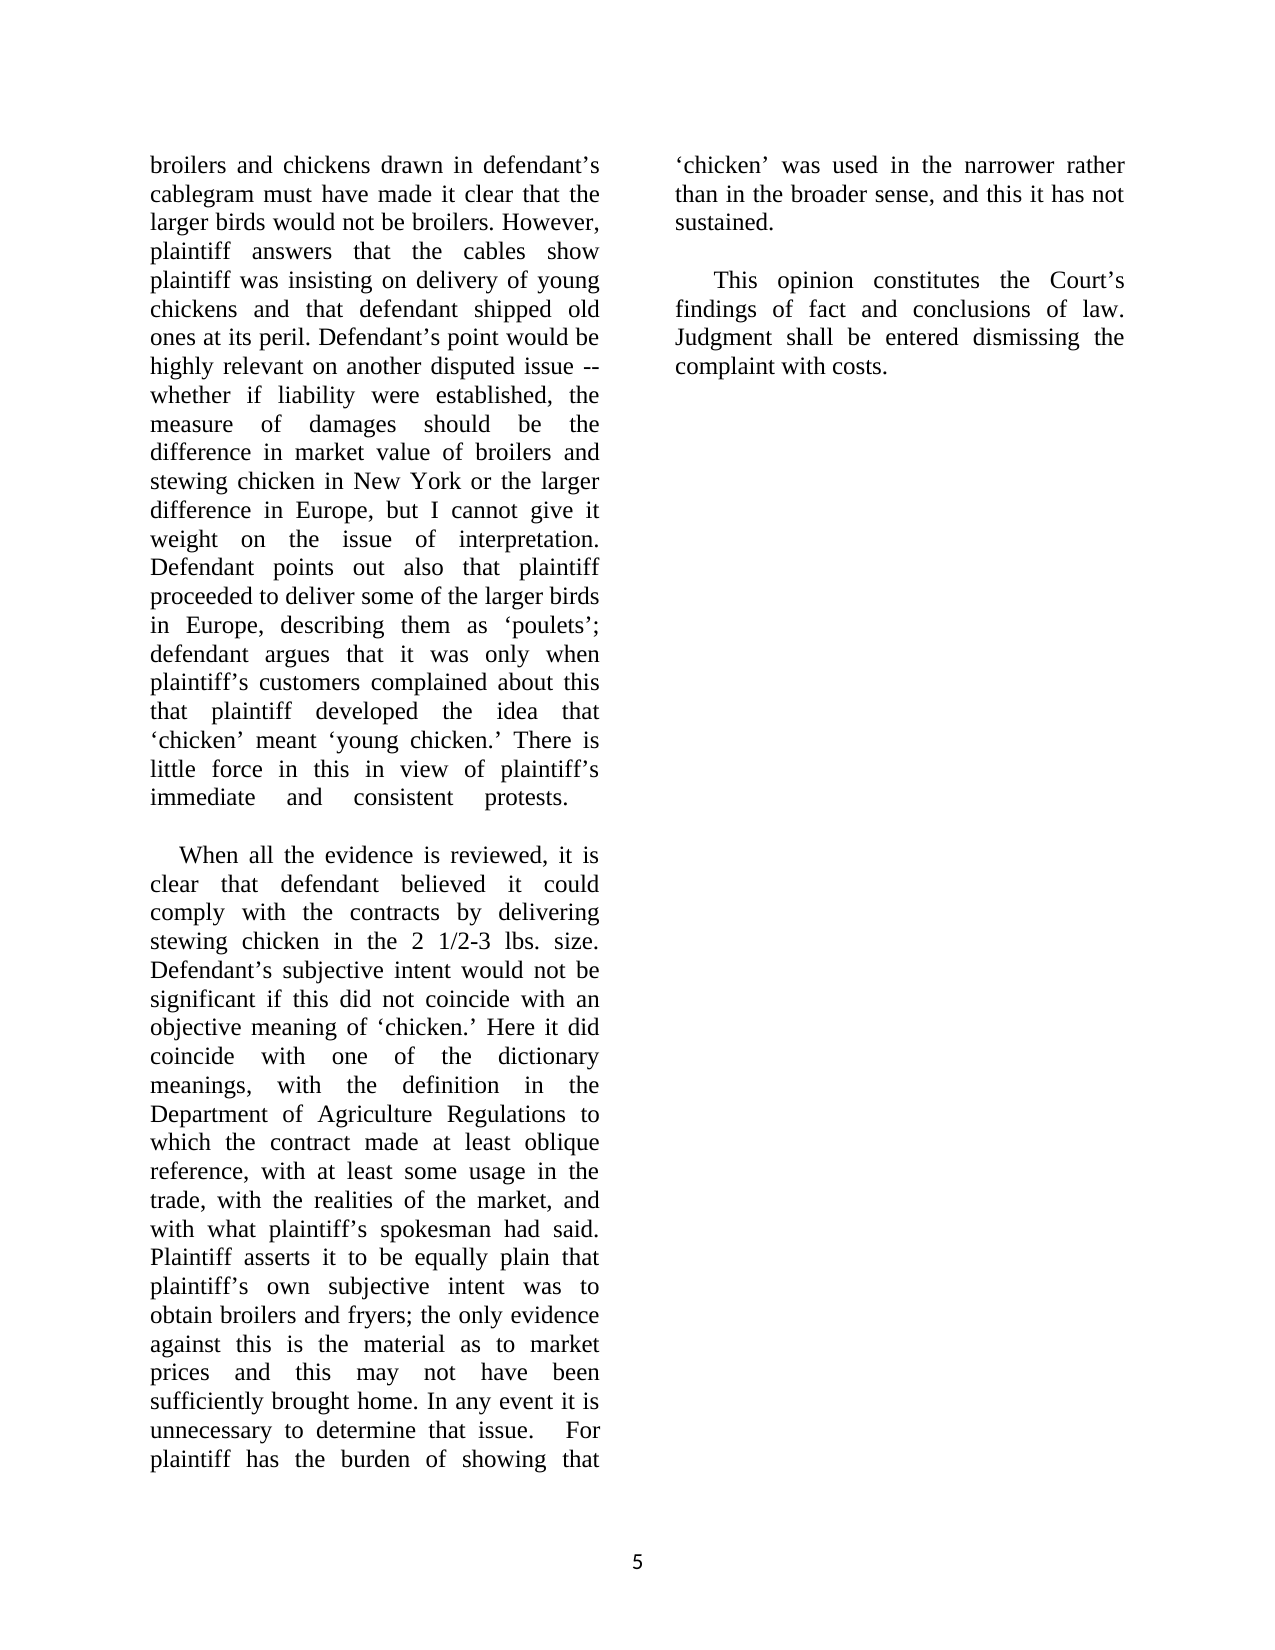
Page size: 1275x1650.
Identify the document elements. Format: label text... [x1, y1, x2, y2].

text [675, 150, 1125, 380]
